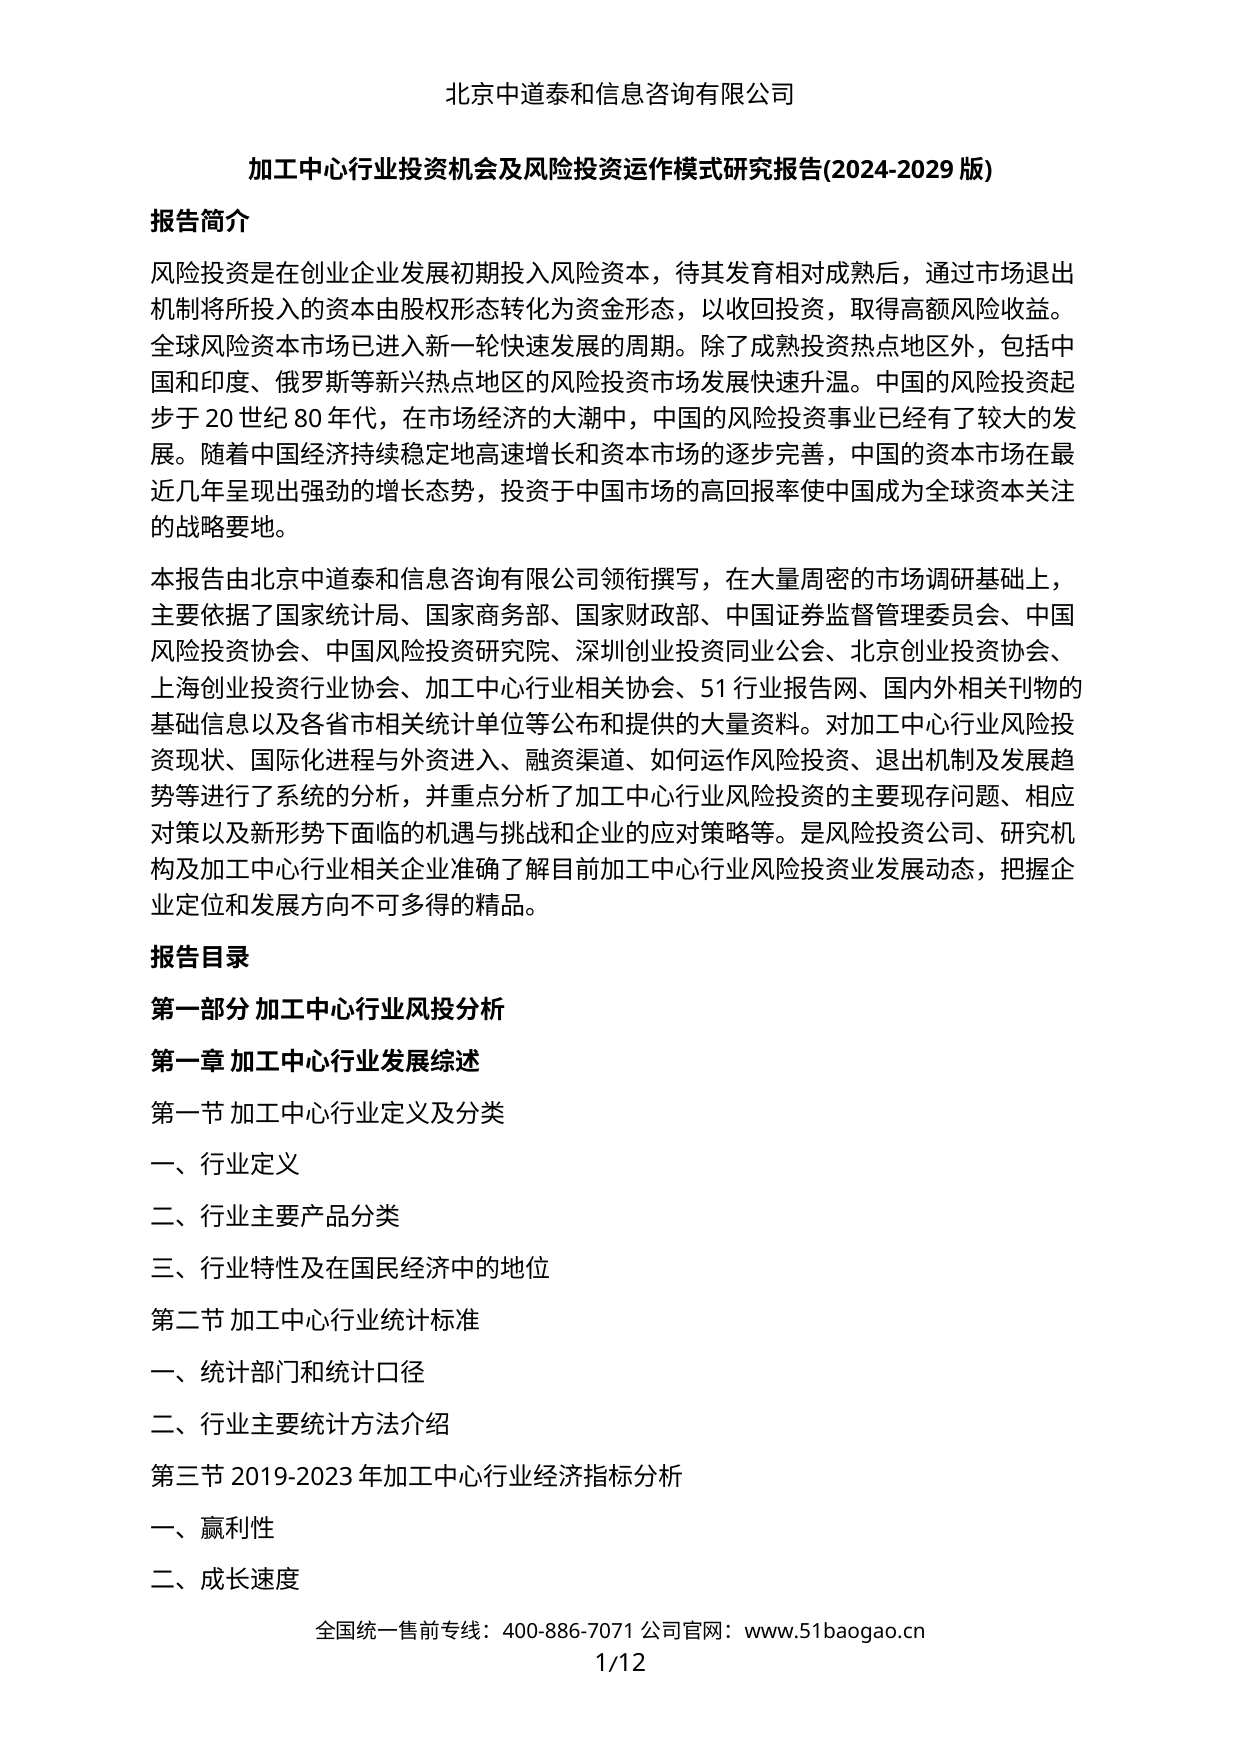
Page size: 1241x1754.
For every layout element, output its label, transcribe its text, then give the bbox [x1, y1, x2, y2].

text 第一部分 加工中心行业风投分析 [150, 989, 1090, 1026]
text 一、统计部门和统计口径 [150, 1352, 1090, 1389]
text 二、行业主要统计方法介绍 [150, 1404, 1090, 1441]
text 第一章 加工中心行业发展综述 [150, 1041, 1090, 1077]
text 一、行业定义 [150, 1145, 1090, 1181]
text 加工中心行业投资机会及风险投资运作模式研究报告(2024-2029版) [150, 150, 1090, 186]
text 报告简介 [150, 202, 1090, 238]
text 二、行业主要产品分类 [150, 1197, 1090, 1233]
text 本报告由北京中道泰和信息咨询有限公司领衔撰写，在大量周密的市场调研基础上，主要依据了国家统计局、国家商务部、国家财政部、中国证券监督管理委员会、中国风险投资协会、中国风险投资研究院、深圳创业投资同业公会、北京创业投资协会、上海创业投资行业协会、加工中心行业相关协会、51行业报告网、国内外相关刊物的基础信息以及各省市相关统计单位等公布和提供的大量资料。对加工中心行业风险投资现状、国际化进程与外资进入、融资渠道、如何运作风险投资、退出机制及发展趋势等进行了系统的分析，并重点分析了加工中心行业风险投资的主要现存问题、相应对策以及新形势下面临的机遇与挑战和企业的应对策略等。是风险投资公司、研究机构及加工中心行业相关企业准确了解目前加工中心行业风险投资业发展动态，把握企业定位和发展方向不可多得的精品。 [150, 559, 1090, 922]
text 三、行业特性及在国民经济中的地位 [150, 1249, 1090, 1285]
text 第一节 加工中心行业定义及分类 [150, 1093, 1090, 1129]
text 第二节 加工中心行业统计标准 [150, 1301, 1090, 1337]
text 报告目录 [150, 937, 1090, 974]
text 第三节 2019-2023年加工中心行业经济指标分析 [150, 1456, 1090, 1492]
text 一、赢利性 [150, 1508, 1090, 1544]
text 风险投资是在创业企业发展初期投入风险资本，待其发育相对成熟后，通过市场退出机制将所投入的资本由股权形态转化为资金形态，以收回投资，取得高额风险收益。全球风险资本市场已进入新一轮快速发展的周期。除了成熟投资热点地区外，包括中国和印度、俄罗斯等新兴热点地区的风险投资市场发展快速升温。中国的风险投资起步于20世纪80年代，在市场经济的大潮中，中国的风险投资事业已经有了较大的发展。随着中国经济持续稳定地高速增长和资本市场的逐步完善，中国的资本市场在最近几年呈现出强劲的增长态势，投资于中国市场的高回报率使中国成为全球资本关注的战略要地。 [150, 254, 1090, 544]
text 二、成长速度 [150, 1560, 1090, 1596]
